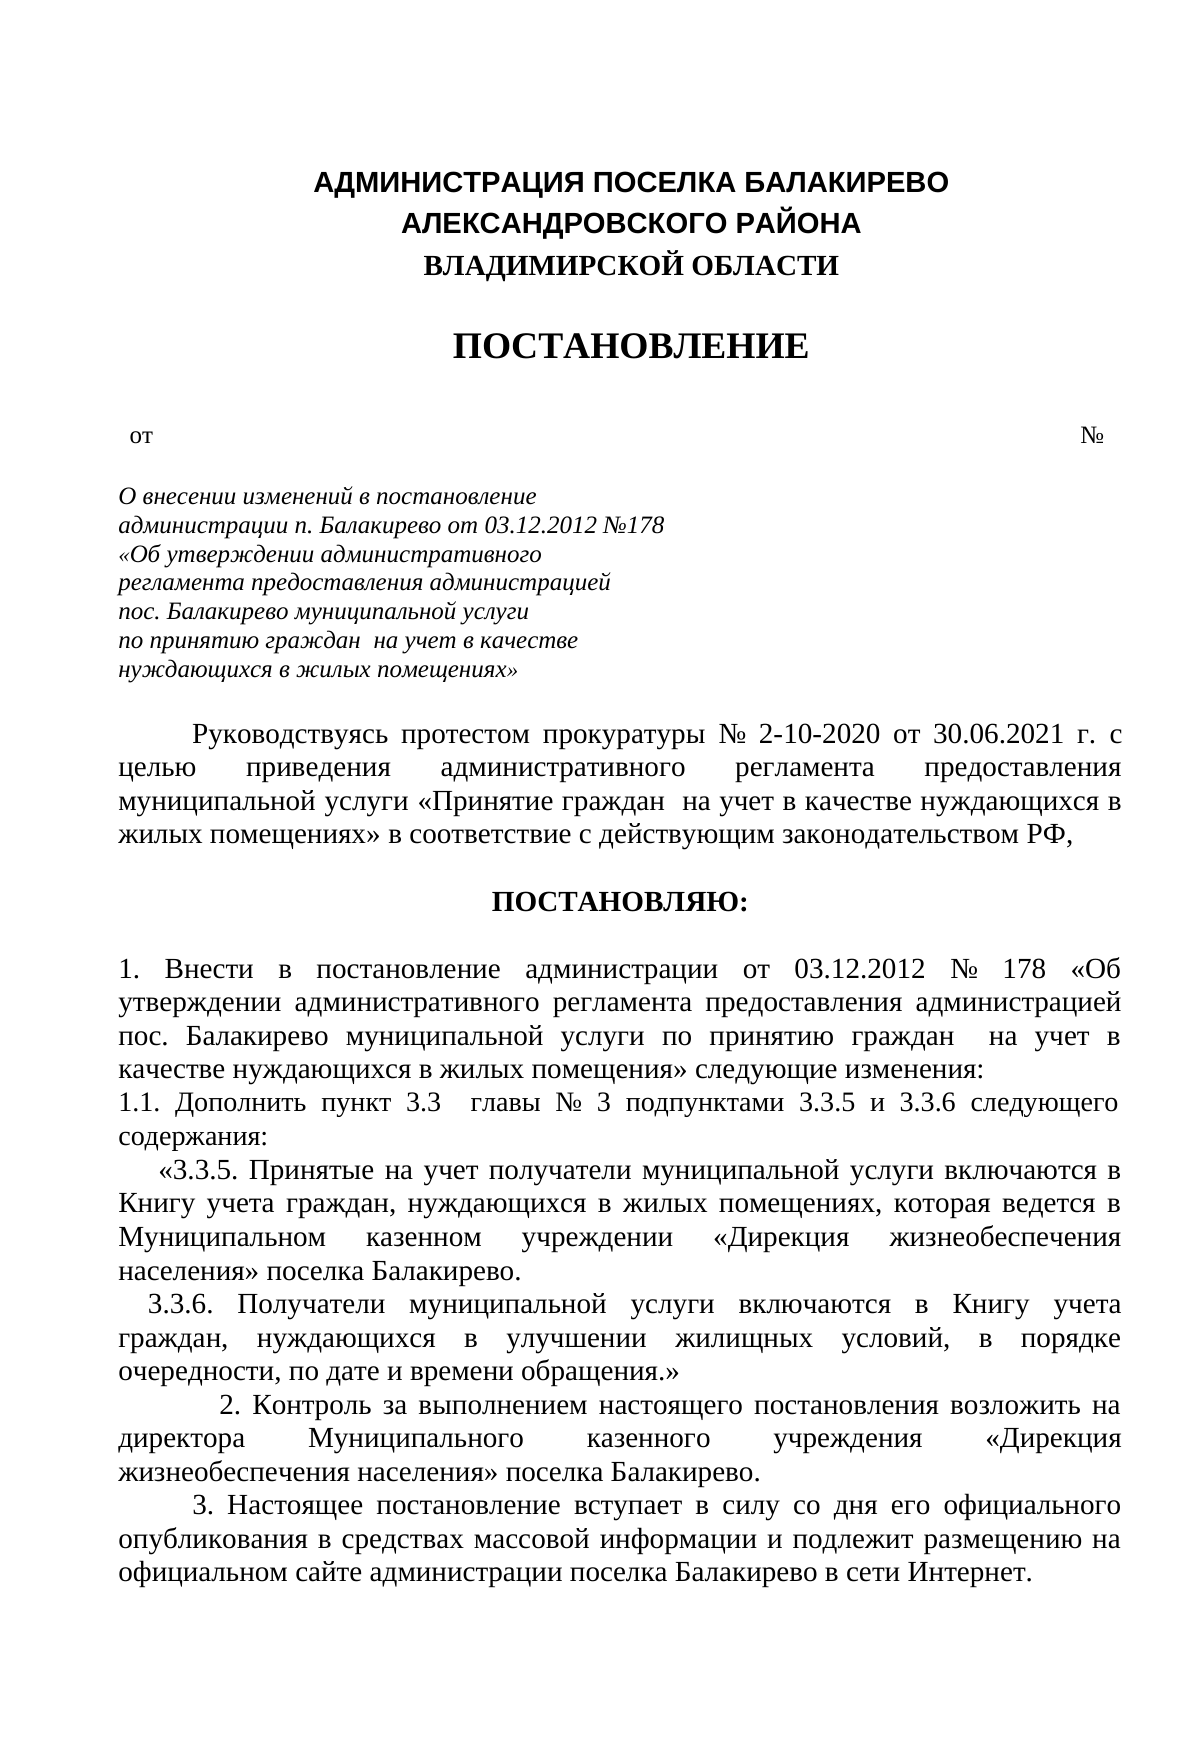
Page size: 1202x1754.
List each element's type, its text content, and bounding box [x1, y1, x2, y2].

text 3. Настоящее постановление вступает в силу со дня его официального опубликования в средствах массовой информации и подлежит размещению на официальном сайте администрации поселка Балакирево в сети Интернет. [118, 1487, 1122, 1588]
table_header АДМИНИСТРАЦИЯ ПОСЕЛКА БАЛАКИРЕВО АЛЕКСАНДРОВСКОГО РАЙОНА ВЛАДИМИРСКОЙ ОБЛАСТИ ПОСТАНОВЛЕНИЕ [118, 137, 1144, 389]
text «Об утверждении административного [118, 539, 1122, 567]
text 2. Контроль за выполнением настоящего постановления возложить на директора Муниципального казенного учреждения «Дирекция жизнеобеспечения населения» поселка Балакирево. [118, 1387, 1122, 1487]
table_cell от [118, 389, 625, 481]
text 1.1. Дополнить пункт 3.3 главы № 3 подпунктами 3.3.5 и 3.3.6 следующего содержания: [118, 1085, 1120, 1152]
text ПОСТАНОВЛЯЮ: [118, 884, 1122, 917]
text регламента предоставления администрацией [118, 567, 1122, 596]
text нуждающихся в жилых помещениях» [118, 654, 1122, 682]
text 1. Внести в постановление администрации от 03.12.2012 № 178 «Об утверждении административного регламента предоставления администрацией пос. Балакирево муниципальной услуги по принятию граждан на учет в качестве нуждающихся в жилых помещения» следующие изменения: [118, 951, 1122, 1085]
text 3.3.6. Получатели муниципальной услуги включаются в Книгу учета граждан, нуждающихся в улучшении жилищных условий, в порядке очередности, по дате и времени обращения.» [118, 1286, 1122, 1387]
text пос. Балакирево муниципальной услуги [118, 596, 1122, 625]
text «3.3.5. Принятые на учет получатели муниципальной услуги включаются в Книгу учета граждан, нуждающихся в жилых помещениях, которая ведется в Муниципальном казенном учреждении «Дирекция жизнеобеспечения населения» поселка Балакирево. [118, 1152, 1122, 1286]
table_cell № [625, 389, 1144, 481]
text по принятию граждан на учет в качестве [118, 625, 1122, 654]
text администрации п. Балакирево от 03.12.2012 №178 [118, 510, 1122, 539]
text О внесении изменений в постановление [118, 481, 1122, 510]
text Руководствуясь протестом прокуратуры № 2-10-2020 от 30.06.2021 г. с целью приведения административного регламента предоставления муниципальной услуги «Принятие граждан на учет в качестве нуждающихся в жилых помещениях» в соответствие с действующим законодательством РФ, [118, 716, 1122, 850]
